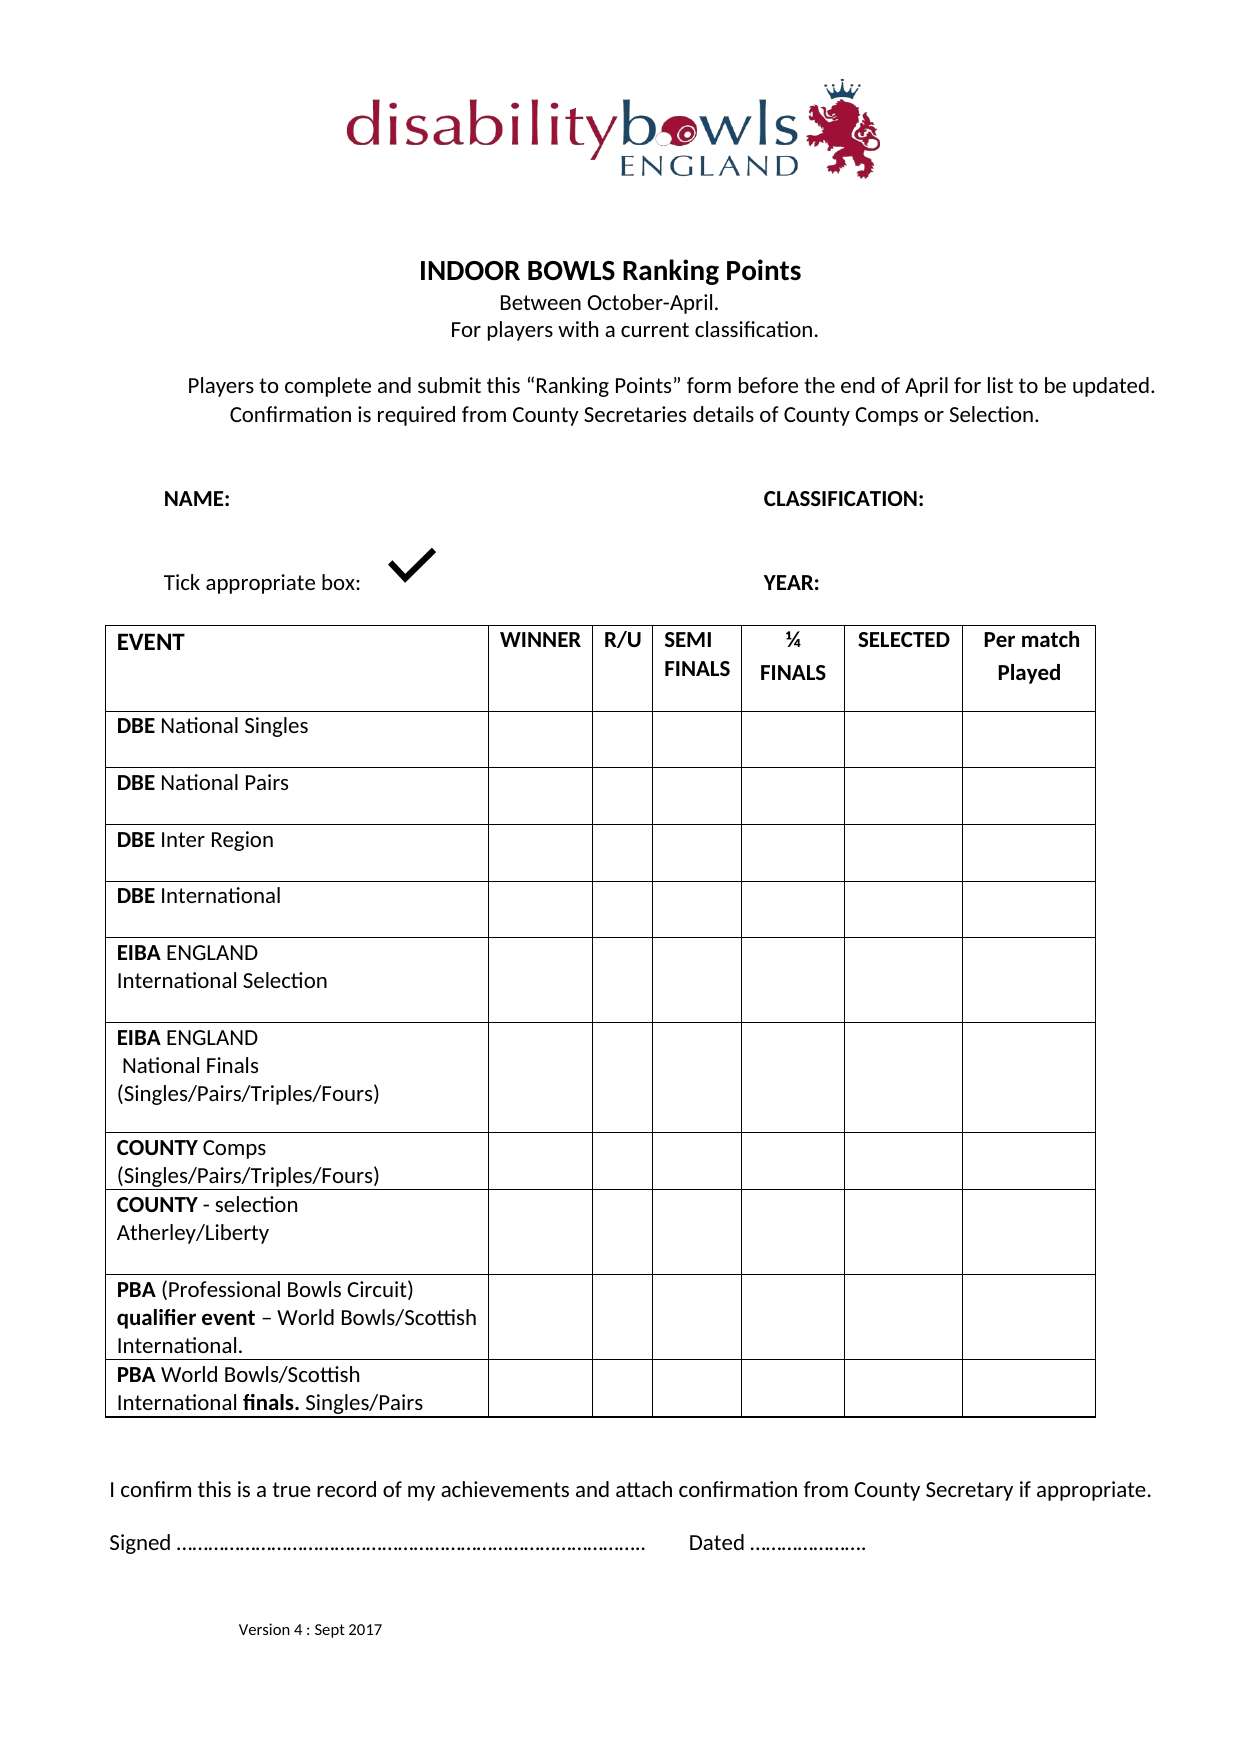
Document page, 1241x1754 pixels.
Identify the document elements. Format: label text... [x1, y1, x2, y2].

table_cell [742, 712, 844, 767]
table_cell [593, 1133, 652, 1189]
table_cell [845, 1275, 962, 1359]
table_header ¼ FINALS [742, 626, 844, 711]
text Confirmation is required from County Secretaries details of County Comps or Selection. [89, 400, 1181, 428]
table_cell PBA (Professional Bowls Circuit) qualifier event – World Bowls/Scottish International. [106, 1275, 488, 1359]
table_cell [845, 1190, 962, 1274]
table_cell [489, 768, 592, 824]
table_cell [742, 1275, 844, 1359]
table_cell [653, 825, 741, 881]
table_cell [963, 768, 1095, 824]
text Signed …………………………………………………………………………….. Dated …………………. [89, 1528, 1181, 1556]
table_header SELECTED [845, 626, 962, 711]
table_cell [742, 938, 844, 1022]
table_cell [653, 1023, 741, 1132]
table_cell [653, 938, 741, 1022]
table_cell [742, 768, 844, 824]
picture [222, 29, 1048, 217]
table_header SEMI FINALS [653, 626, 741, 711]
table_cell [963, 1275, 1095, 1359]
table_cell EIBA ENGLAND International Selection [106, 938, 488, 1022]
table_cell DBE Inter Region [106, 825, 488, 881]
table_cell [653, 882, 741, 937]
text Version 4 : Sept 2017 [89, 1581, 1181, 1641]
table_cell [653, 1190, 741, 1274]
table_cell [963, 825, 1095, 881]
table_cell [489, 825, 592, 881]
table_header R/U [593, 626, 652, 711]
table_cell [489, 1133, 592, 1189]
table_cell [653, 712, 741, 767]
text NAME: CLASSIFICATION: [89, 484, 1181, 512]
text Tick appropriate box: YEAR: [89, 540, 1181, 596]
table_cell [593, 1275, 652, 1359]
table_cell [593, 1360, 652, 1416]
text Between October-April. [239, 288, 1181, 316]
table_cell [845, 1023, 962, 1132]
text I confirm this is a true record of my achievements and attach confirmation from County Secretary if appropriate. [89, 1475, 1181, 1503]
table_cell DBE National Pairs [106, 768, 488, 824]
table_cell [653, 768, 741, 824]
table_cell [593, 882, 652, 937]
table_cell [489, 882, 592, 937]
picture [387, 539, 437, 591]
table_cell [489, 1023, 592, 1132]
table_cell [845, 712, 962, 767]
table_cell [742, 1190, 844, 1274]
table_cell [489, 1360, 592, 1416]
table_cell [963, 1360, 1095, 1416]
table_cell [653, 1275, 741, 1359]
table_cell COUNTY Comps (Singles/Pairs/Triples/Fours) [106, 1133, 488, 1189]
table_cell [653, 1133, 741, 1189]
table_cell COUNTY - selection Atherley/Liberty [106, 1190, 488, 1274]
table_cell [593, 1023, 652, 1132]
table_cell [593, 825, 652, 881]
table_cell [845, 1133, 962, 1189]
table_cell [653, 1360, 741, 1416]
table_cell [845, 882, 962, 937]
table_cell [963, 1133, 1095, 1189]
table_header Per match Played [963, 626, 1095, 711]
table_cell [489, 938, 592, 1022]
table_cell [489, 712, 592, 767]
table_cell [742, 1360, 844, 1416]
table_cell [742, 1133, 844, 1189]
table_cell [963, 1190, 1095, 1274]
table_cell [963, 938, 1095, 1022]
table_cell PBA World Bowls/Scottish International finals. Singles/Pairs [106, 1360, 488, 1416]
table_cell [963, 882, 1095, 937]
table_cell [742, 1023, 844, 1132]
table_cell [742, 825, 844, 881]
table_cell [593, 1190, 652, 1274]
table_cell [845, 768, 962, 824]
text Players to complete and submit this “Ranking Points” form before the end of April for list to be updated. [89, 372, 1181, 400]
table_cell EIBA ENGLAND National Finals (Singles/Pairs/Triples/Fours) [106, 1023, 488, 1132]
table_cell [845, 1360, 962, 1416]
table_cell [593, 768, 652, 824]
table_cell [593, 712, 652, 767]
table_cell [963, 712, 1095, 767]
table_cell [963, 1023, 1095, 1132]
table_cell DBE International [106, 882, 488, 937]
table_cell [742, 882, 844, 937]
table_header EVENT [106, 626, 488, 711]
table_header WINNER [489, 626, 592, 711]
table_cell [489, 1275, 592, 1359]
table_cell [489, 1190, 592, 1274]
table_cell [593, 938, 652, 1022]
table_cell DBE National Singles [106, 712, 488, 767]
table_cell [845, 938, 962, 1022]
text For players with a current classification. [89, 316, 1181, 344]
text INDOOR BOWLS Ranking Points [239, 252, 1181, 288]
table_cell [845, 825, 962, 881]
